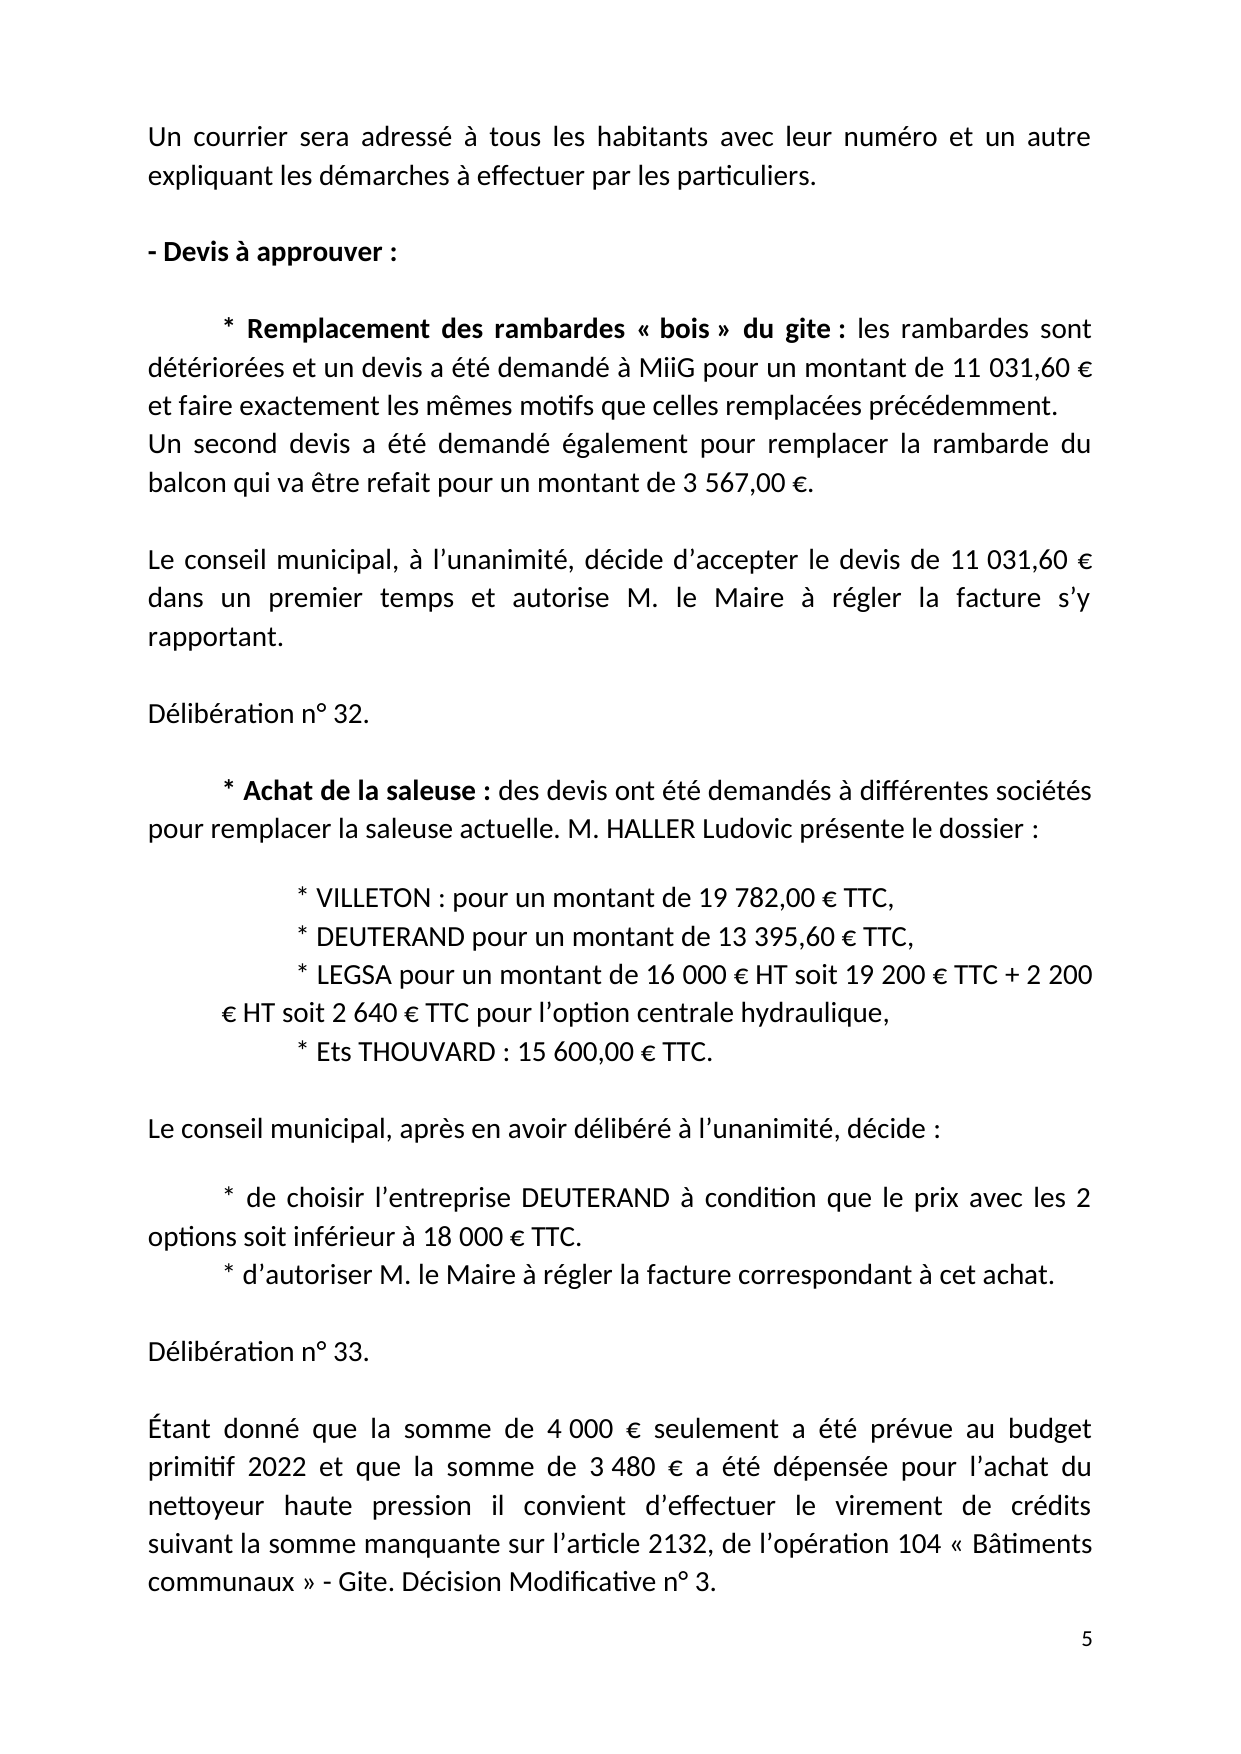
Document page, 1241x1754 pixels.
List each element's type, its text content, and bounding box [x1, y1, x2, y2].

text * de choisir l’entreprise DEUTERAND à condition que le prix avec les 2 options soit inférieur à 18 000 € TTC. [148, 1179, 1092, 1253]
text Un second devis a été demandé également pour remplacer la rambarde du balcon qui va être refait pour un montant de 3 567,00 €. [148, 426, 1092, 500]
text Étant donné que la somme de 4 000 € seulement a été prévue au budget primitif 2022 et que la somme de 3 480 € a été dépensée pour l’achat du nettoyeur haute pression il convient d’effectuer le virement de crédits suivant la somme manquante sur l’article 2132, de l’opération 104 « Bâtiments communaux » - Gite. Décision Modificative n° 3. [148, 1410, 1092, 1599]
text * VILLETON : pour un montant de 19 782,00 € TTC, [148, 879, 1092, 915]
text * Remplacement des rambardes « bois » du gite : les rambardes sont détériorées et un devis a été demandé à MiiG pour un montant de 11 031,60 € et faire exactement les mêmes motifs que celles remplacées précédemment. [148, 310, 1092, 423]
text Délibération n° 32. [148, 695, 1092, 730]
text * Achat de la saleuse : des devis ont été demandés à différentes sociétés pour remplacer la saleuse actuelle. M. HALLER Ludovic présente le dossier : [148, 772, 1092, 846]
text Un courrier sera adressé à tous les habitants avec leur numéro et un autre expliquant les démarches à effectuer par les particuliers. [148, 118, 1092, 192]
text * Ets THOUVARD : 15 600,00 € TTC. [221, 1033, 1092, 1069]
text Le conseil municipal, après en avoir délibéré à l’unanimité, décide : [148, 1110, 1092, 1146]
text * DEUTERAND pour un montant de 13 395,60 € TTC, [221, 918, 1092, 953]
text Délibération n° 33. [148, 1333, 1092, 1368]
text * d’autoriser M. le Maire à régler la facture correspondant à cet achat. [148, 1256, 1092, 1292]
text * LEGSA pour un montant de 16 000 € HT soit 19 200 € TTC + 2 200 € HT soit 2 640 € TTC pour l’option centrale hydraulique, [221, 956, 1092, 1030]
text Le conseil municipal, à l’unanimité, décide d’accepter le devis de 11 031,60 € dans un premier temps et autorise M. le Maire à régler la facture s’y rapportant. [148, 541, 1092, 653]
text - Devis à approuver : [148, 233, 1092, 269]
